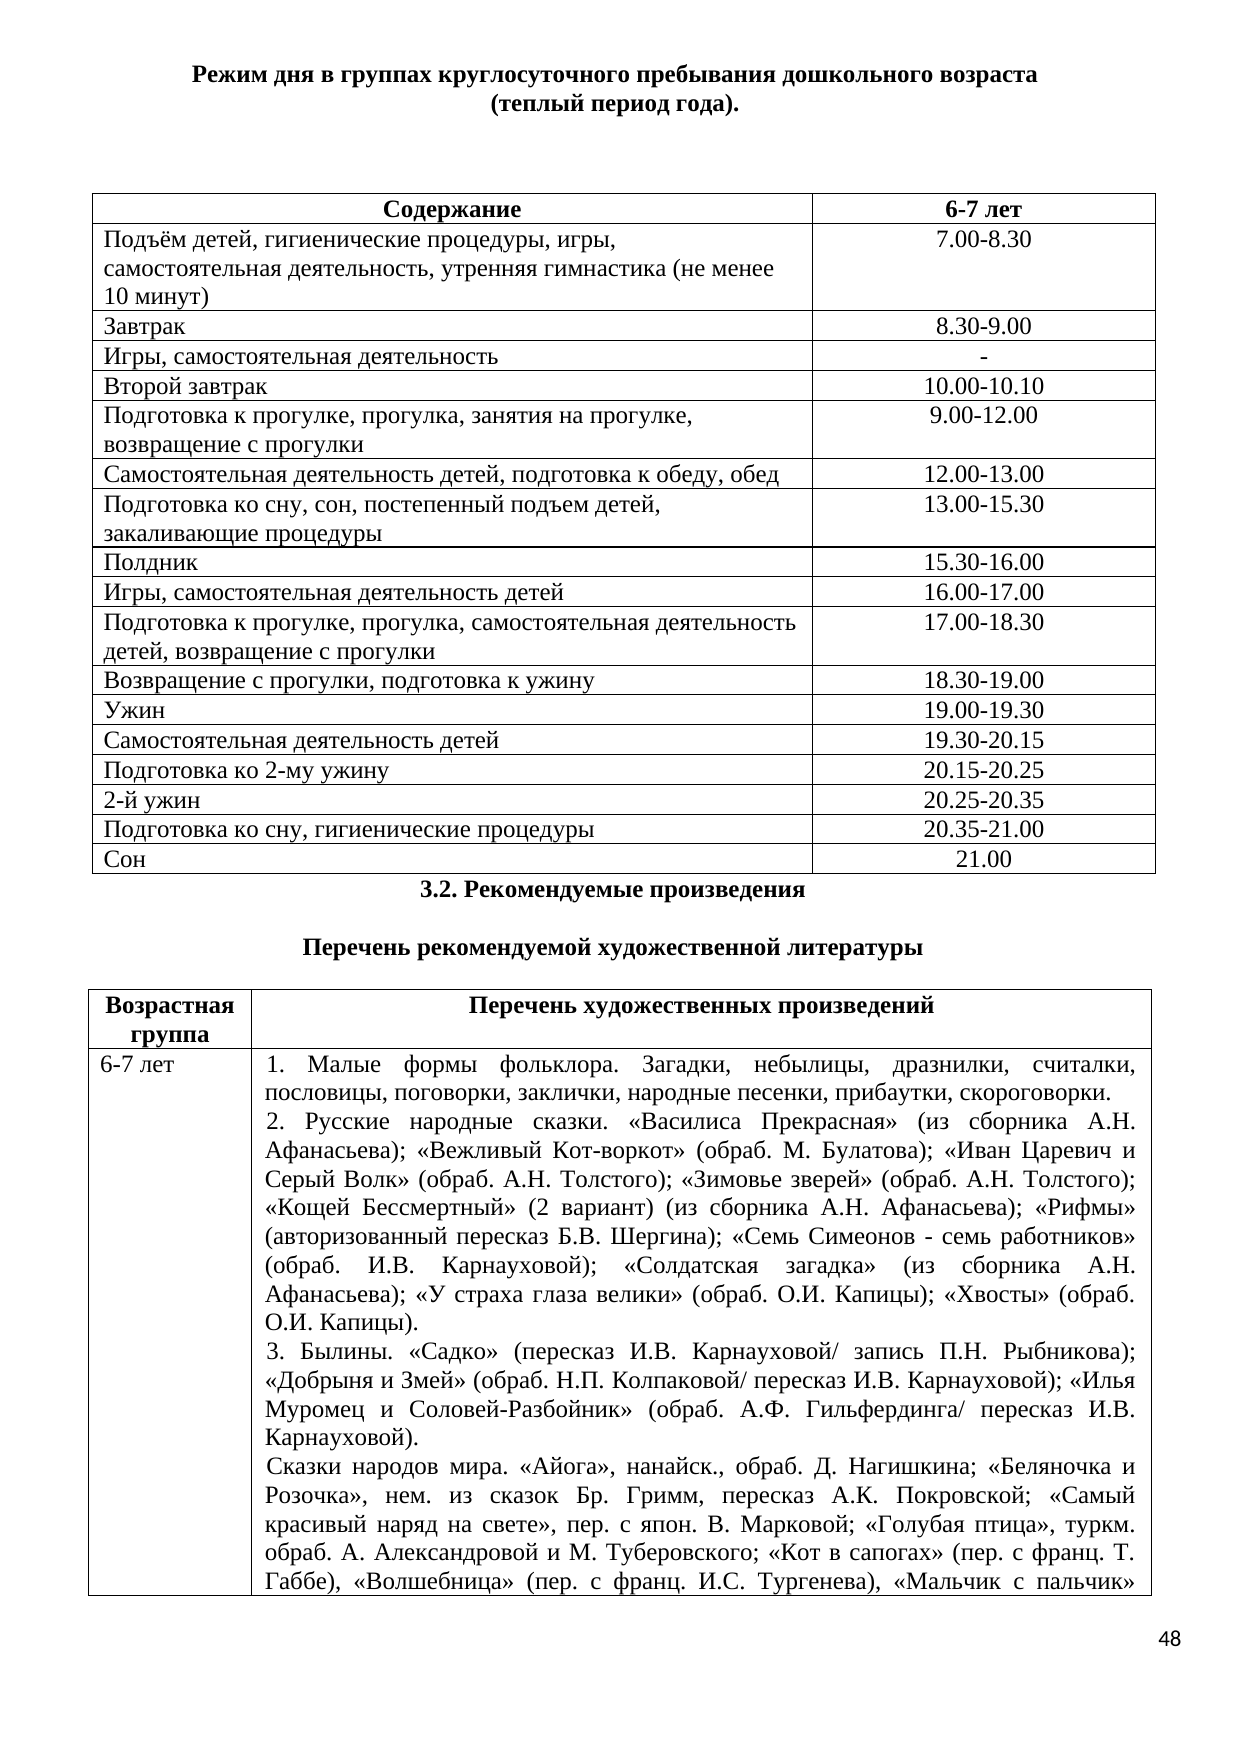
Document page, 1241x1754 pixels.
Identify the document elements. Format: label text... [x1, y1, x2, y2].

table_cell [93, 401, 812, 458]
text Режим дня в группах круглосуточного пребывания дошкольного возраста [48, 59, 1181, 88]
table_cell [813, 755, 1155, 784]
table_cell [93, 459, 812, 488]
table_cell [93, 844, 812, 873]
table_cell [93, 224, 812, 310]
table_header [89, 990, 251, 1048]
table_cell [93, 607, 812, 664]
text (теплый период года). [48, 88, 1181, 117]
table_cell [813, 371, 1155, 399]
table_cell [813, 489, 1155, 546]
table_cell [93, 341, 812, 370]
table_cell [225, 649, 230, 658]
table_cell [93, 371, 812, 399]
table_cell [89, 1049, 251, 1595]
text Перечень рекомендуемой художественной литературы [44, 932, 1181, 960]
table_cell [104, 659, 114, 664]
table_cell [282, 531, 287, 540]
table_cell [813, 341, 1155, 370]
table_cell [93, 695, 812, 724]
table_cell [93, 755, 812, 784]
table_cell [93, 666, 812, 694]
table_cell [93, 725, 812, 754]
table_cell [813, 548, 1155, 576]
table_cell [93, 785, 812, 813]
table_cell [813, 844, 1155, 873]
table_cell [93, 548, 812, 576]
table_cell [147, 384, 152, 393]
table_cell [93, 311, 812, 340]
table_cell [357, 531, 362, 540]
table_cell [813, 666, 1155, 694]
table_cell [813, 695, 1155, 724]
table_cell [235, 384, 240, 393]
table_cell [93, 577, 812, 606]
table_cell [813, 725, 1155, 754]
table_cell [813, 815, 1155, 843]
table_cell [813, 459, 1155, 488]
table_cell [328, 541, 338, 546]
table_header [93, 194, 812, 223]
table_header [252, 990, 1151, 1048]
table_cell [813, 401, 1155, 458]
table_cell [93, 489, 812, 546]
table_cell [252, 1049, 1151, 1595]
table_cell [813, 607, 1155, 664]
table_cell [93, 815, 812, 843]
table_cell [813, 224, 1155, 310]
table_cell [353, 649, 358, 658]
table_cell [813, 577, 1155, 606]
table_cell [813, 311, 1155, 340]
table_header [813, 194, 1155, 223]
text 3.2. Рекомендуемые произведения [44, 208, 1181, 903]
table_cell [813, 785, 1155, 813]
